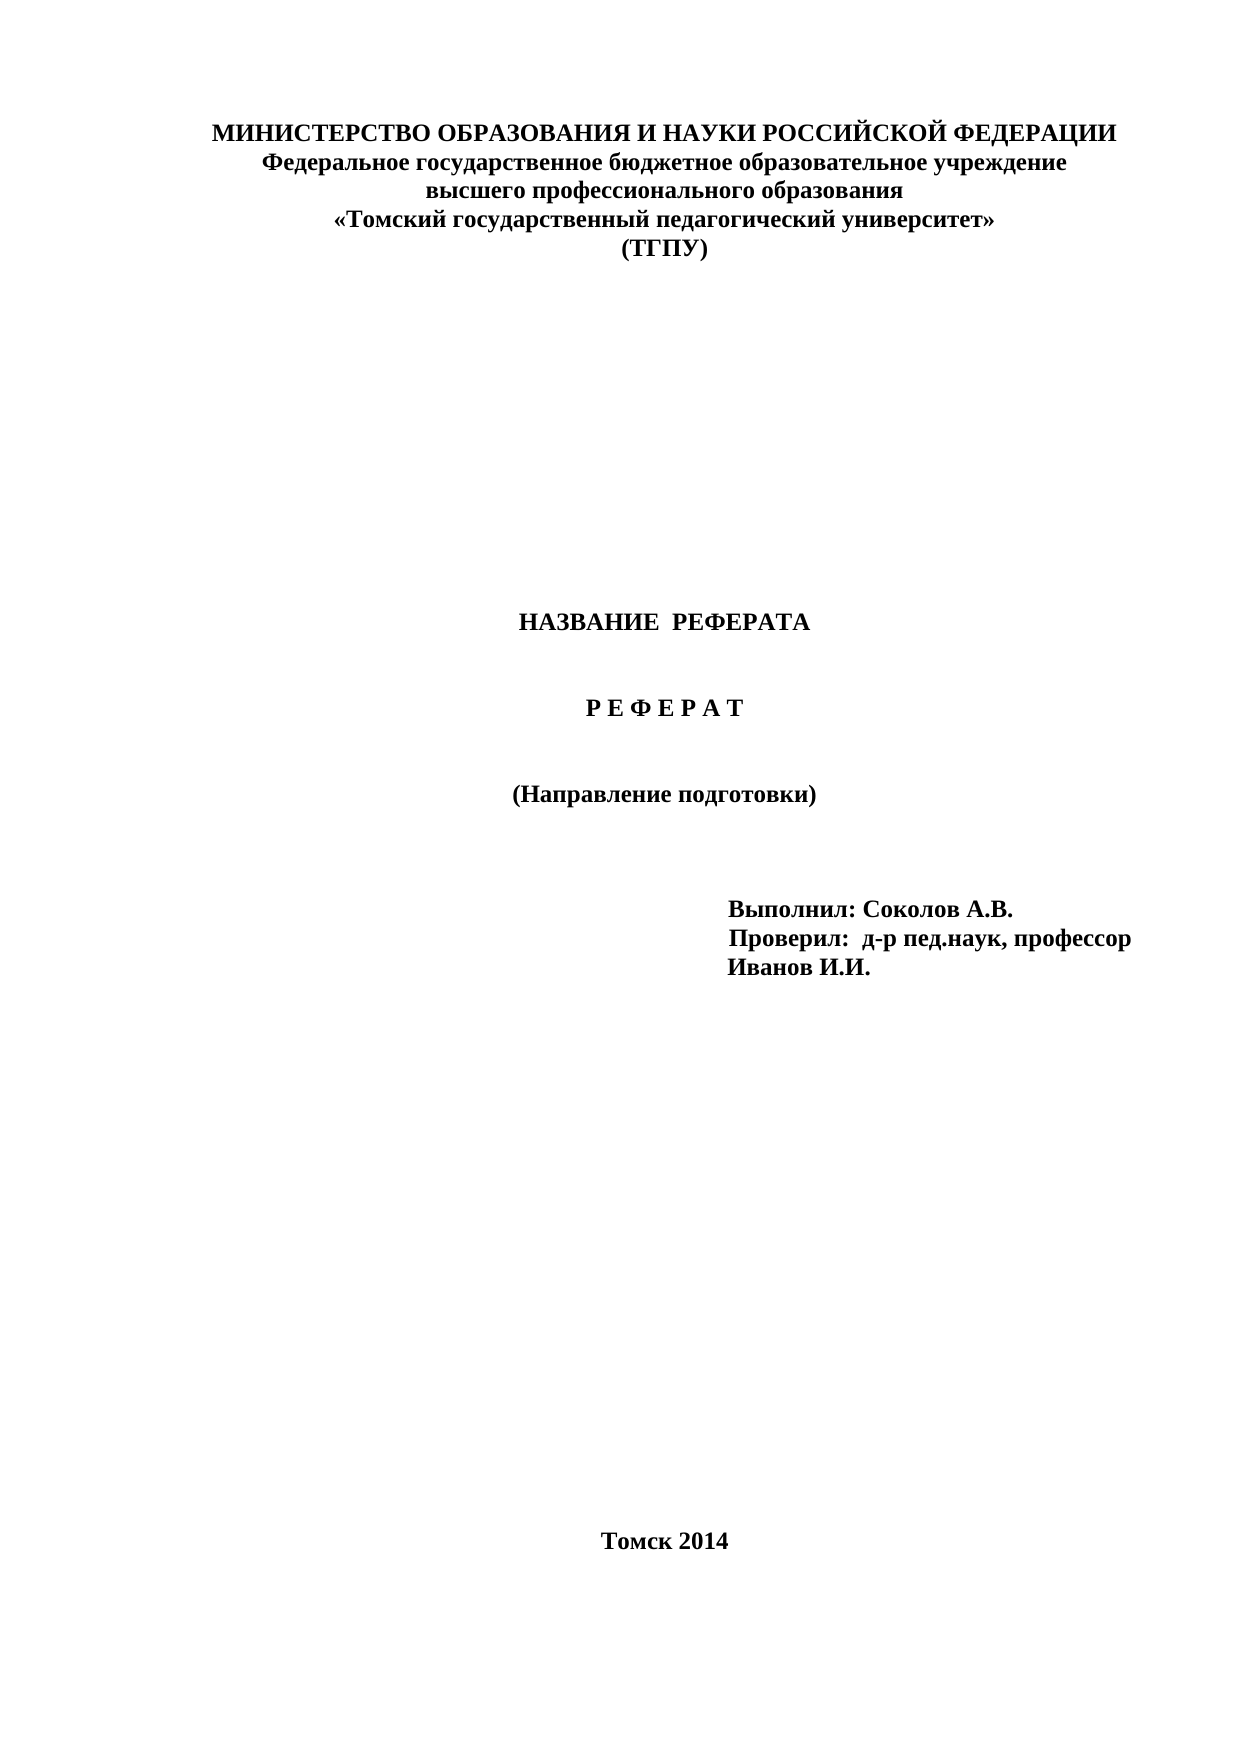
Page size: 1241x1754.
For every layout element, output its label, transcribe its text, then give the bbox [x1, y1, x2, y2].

text Томск 2014 [177, 1526, 1152, 1555]
text Проверил: д-р пед.наук, профессор [177, 923, 1152, 952]
text Р Е Ф Е Р А Т [177, 693, 1152, 722]
text «Томский государственный педагогический университет» [177, 204, 1152, 233]
text (Направление подготовки) [177, 779, 1152, 808]
text Выполнил: Соколов А.В. [177, 894, 1152, 923]
text (ТГПУ) [177, 233, 1152, 262]
text НАЗВАНИЕ РЕФЕРАТА [177, 607, 1152, 636]
text Федеральное государственное бюджетное образовательное учреждение [177, 147, 1152, 176]
text Иванов И.И. [177, 952, 1152, 981]
text МИНИСТЕРСТВО ОБРАЗОВАНИЯ И НАУКИ РОССИЙСКОЙ ФЕДЕРАЦИИ [177, 118, 1152, 147]
text высшего профессионального образования [177, 176, 1152, 204]
